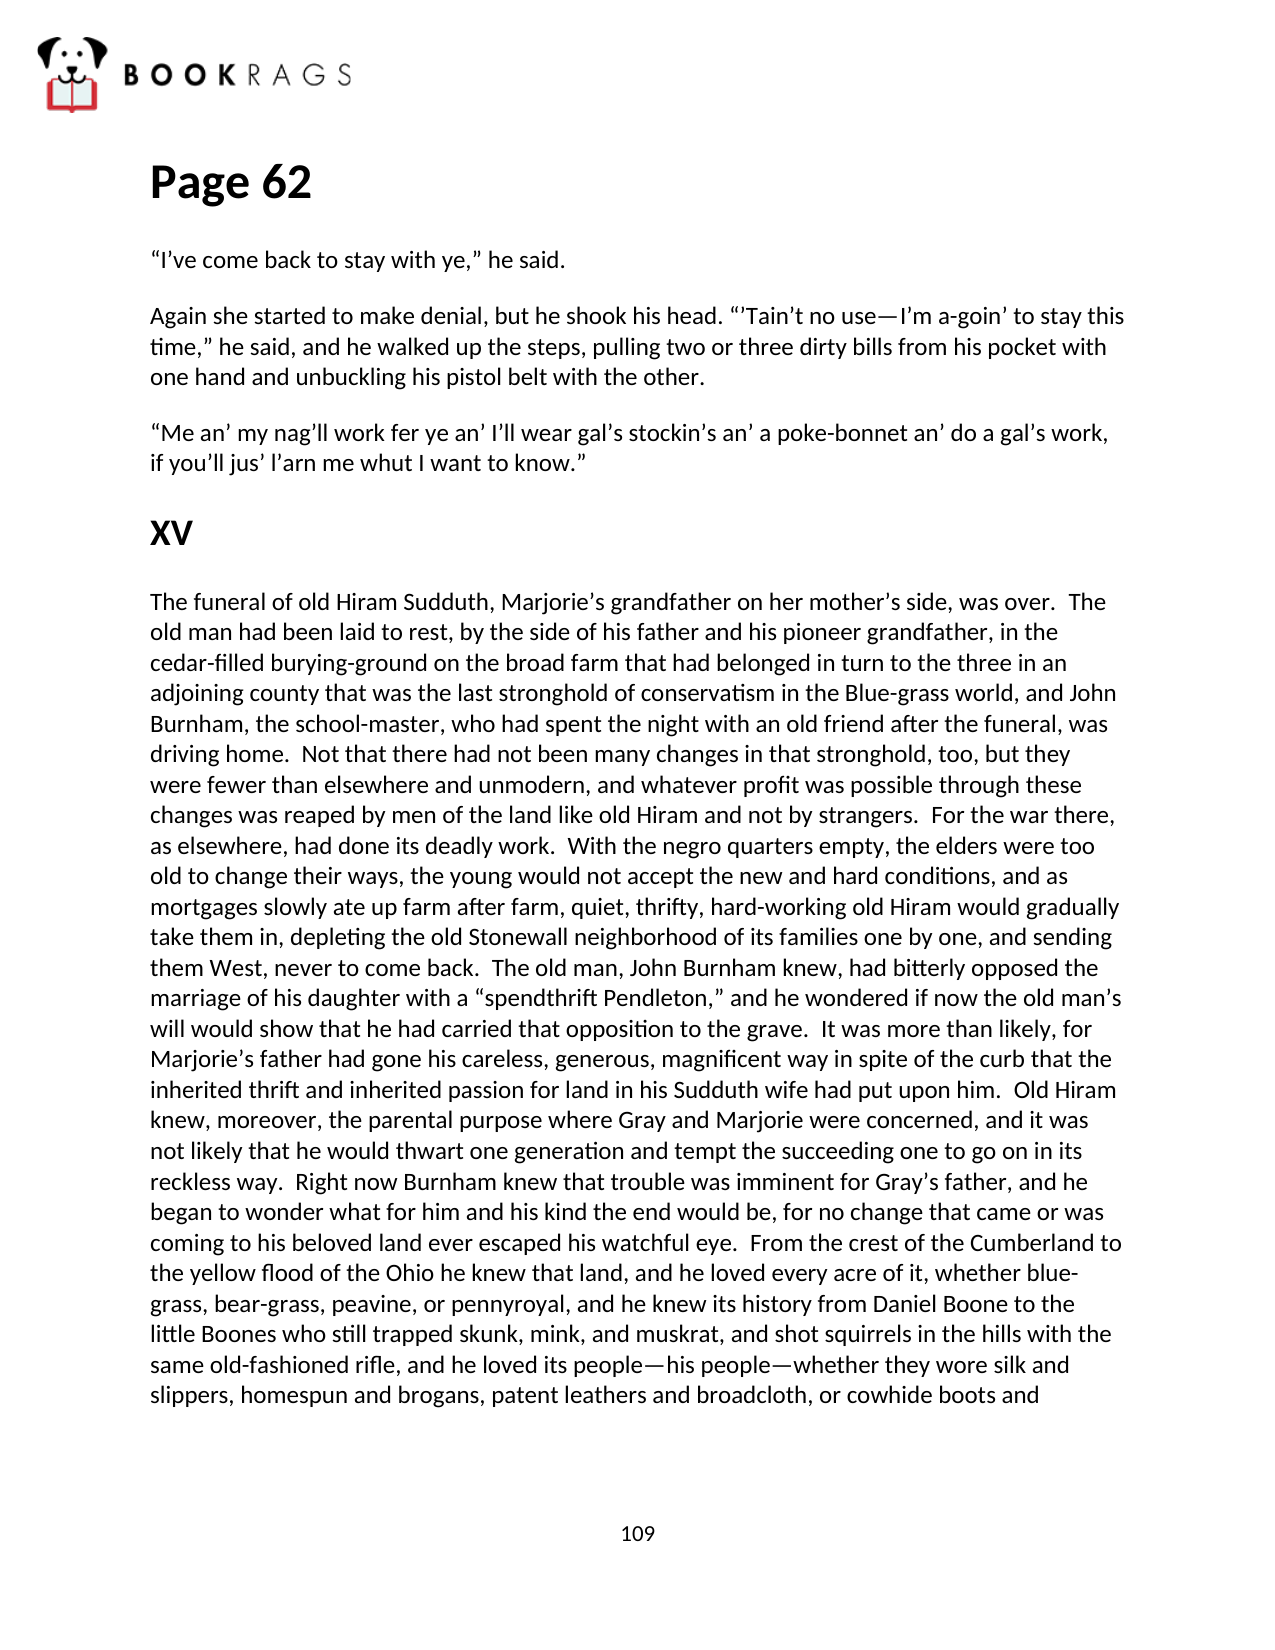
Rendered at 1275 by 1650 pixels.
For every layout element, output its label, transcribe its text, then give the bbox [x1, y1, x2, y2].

text XV [150, 509, 1125, 555]
text “Me an’ my nag’ll work fer ye an’ I’ll wear gal’s stockin’s an’ a poke-bonnet an’ do a gal’s work, if you’ll jus’ l’arn me whut I want to know.” [150, 417, 1125, 478]
text Again she started to make denial, but he shook his head. “’Tain’t no use—­I’m a-goin’ to stay this time,” he said, and he walked up the steps, pulling two or three dirty bills from his pocket with one hand and unbuckling his pistol belt with the other. [150, 300, 1125, 392]
picture [37, 37, 351, 113]
text Page 62 [150, 150, 1125, 211]
text “I’ve come back to stay with ye,” he said. [150, 244, 1125, 275]
text The funeral of old Hiram Sudduth, Marjorie’s grandfather on her mother’s side, was over. The old man had been laid to rest, by the side of his father and his pioneer grandfather, in the cedar-filled burying-ground on the broad farm that had belonged in turn to the three in an adjoining county that was the last stronghold of conservatism in the Blue-grass world, and John Burnham, the school-master, who had spent the night with an old friend after the funeral, was driving home. Not that there had not been many changes in that stronghold, too, but they were fewer than elsewhere and unmodern, and whatever profit was possible through these changes was reaped by men of the land like old Hiram and not by strangers. For the war there, as elsewhere, had done its deadly work. With the negro quarters empty, the elders were too old to change their ways, the young would not accept the new and hard conditions, and as mortgages slowly ate up farm after farm, quiet, thrifty, hard-working old Hiram would gradually take them in, depleting the old Stonewall neighborhood of its families one by one, and sending them West, never to come back. The old man, John Burnham knew, had bitterly opposed the marriage of his daughter with a “spendthrift Pendleton,” and he wondered if now the old man’s will would show that he had carried that opposition to the grave. It was more than likely, for Marjorie’s father had gone his careless, generous, magnificent way in spite of the curb that the inherited thrift and inherited passion for land in his Sudduth wife had put upon him. Old Hiram knew, moreover, the parental purpose where Gray and Marjorie were concerned, and it was not likely that he would thwart one generation and tempt the succeeding one to go on in its reckless way. Right now Burnham knew that trouble was imminent for Gray’s father, and he began to wonder what for him and his kind the end would be, for no change that came or was coming to his beloved land ever escaped his watchful eye. From the crest of the Cumberland to the yellow flood of the Ohio he knew that land, and he loved every acre of it, whether blue-grass, bear-grass, peavine, or pennyroyal, and he knew its history from Daniel Boone to the little Boones who still trapped skunk, mink, and muskrat, and shot squirrels in the hills with the same old-fashioned rifle, and he loved its people—­his people—­whether they wore silk and slippers, homespun and brogans, patent leathers and broadcloth, or cowhide boots and [150, 586, 1125, 1410]
